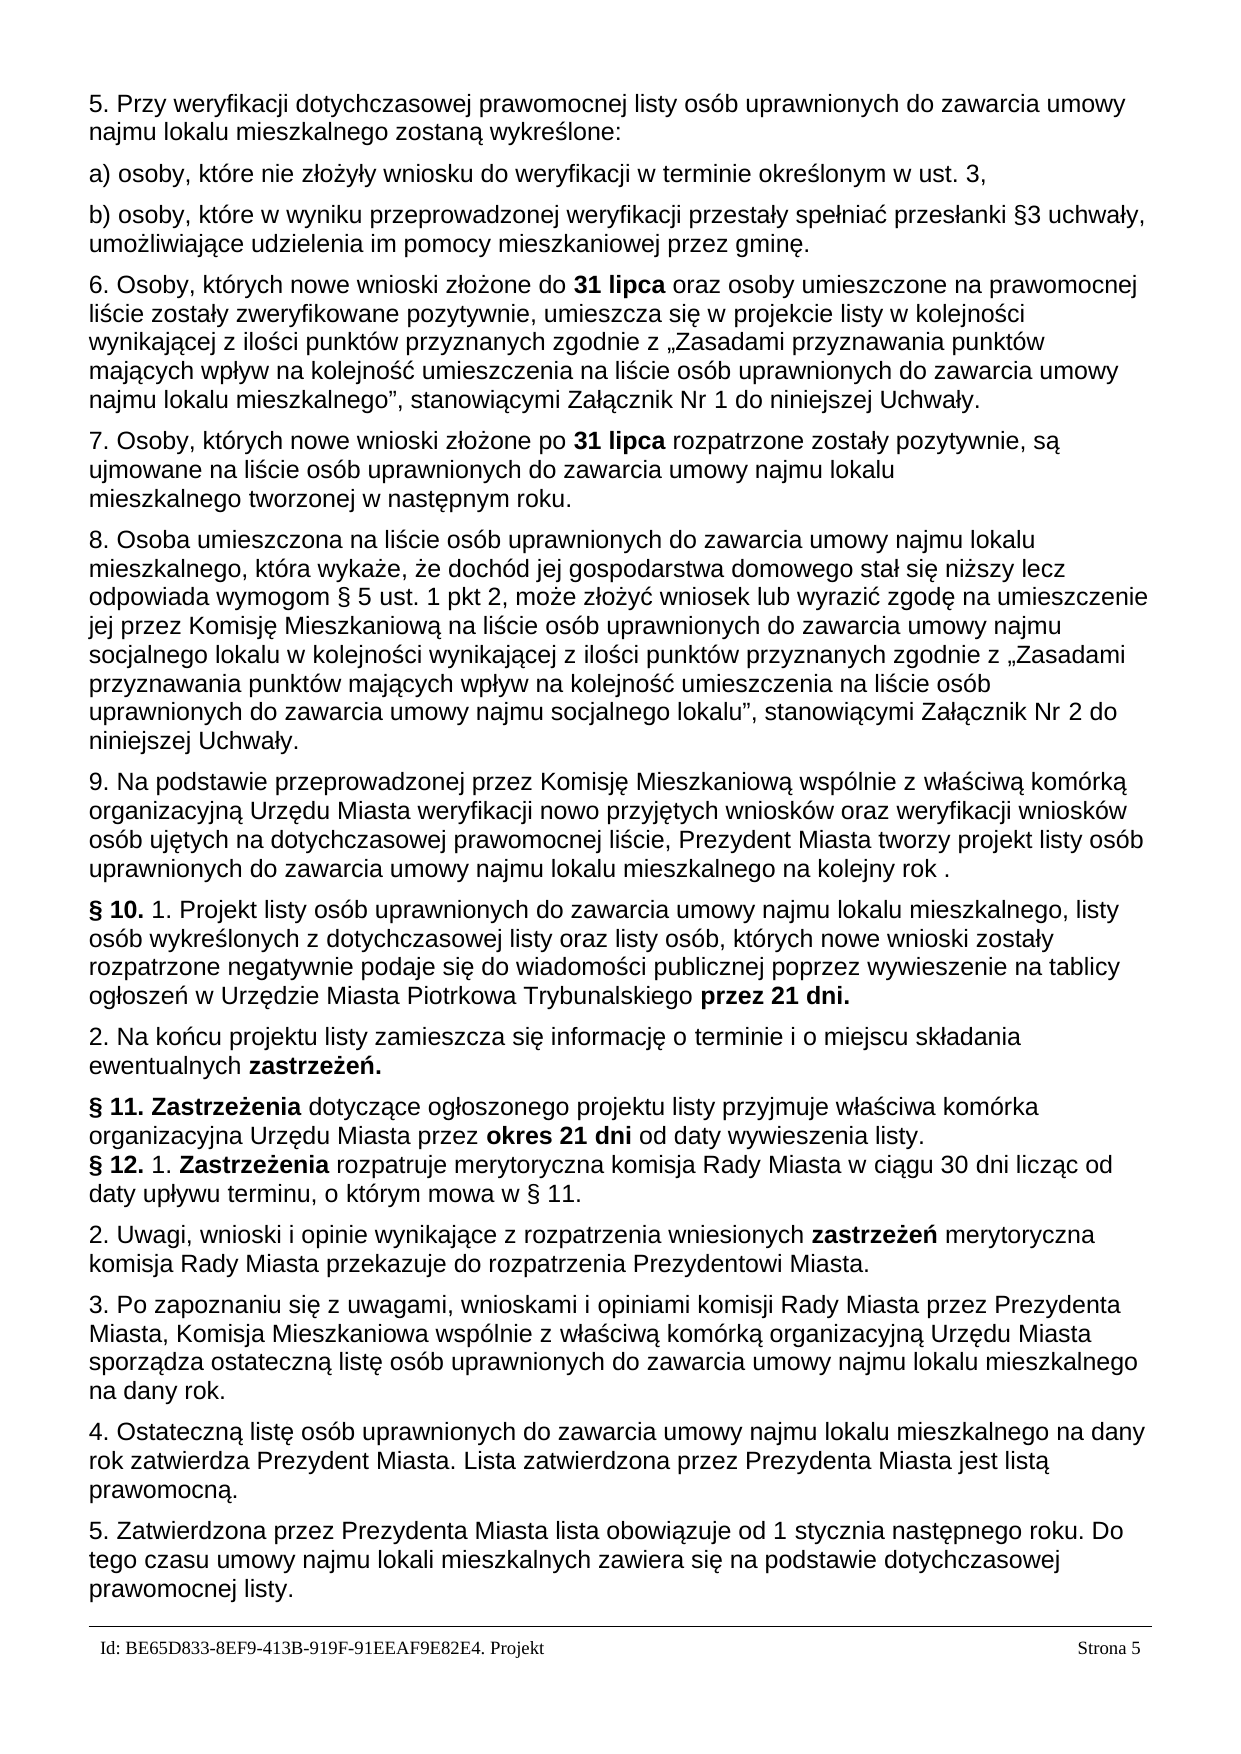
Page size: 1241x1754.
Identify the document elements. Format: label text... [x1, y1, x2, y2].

text § 12. 1. Zastrzeżenia rozpatruje merytoryczna komisja Rady Miasta w ciągu 30 dni licząc od daty upływu terminu, o którym mowa w § 11. [88, 1150, 1152, 1207]
text a) osoby, które nie złożyły wniosku do weryfikacji w terminie określonym w ust. 3, [88, 158, 1152, 187]
text 4. Ostateczną listę osób uprawnionych do zawarcia umowy najmu lokalu mieszkalnego na dany rok zatwierdza Prezydent Miasta. Lista zatwierdzona przez Prezydenta Miasta jest listą prawomocną. [88, 1417, 1152, 1503]
text 5. Przy weryfikacji dotychczasowej prawomocnej listy osób uprawnionych do zawarcia umowy najmu lokalu mieszkalnego zostaną wykreślone: [88, 88, 1152, 146]
text § 10. 1. Projekt listy osób uprawnionych do zawarcia umowy najmu lokalu mieszkalnego, listy osób wykreślonych z dotychczasowej listy oraz listy osób, których nowe wnioski zostały rozpatrzone negatywnie podaje się do wiadomości publicznej poprzez wywieszenie na tablicy ogłoszeń w Urzędzie Miasta Piotrkowa Trybunalskiego przez 21 dni. [88, 895, 1152, 1010]
text 2. Uwagi, wnioski i opinie wynikające z rozpatrzenia wniesionych zastrzeżeń merytoryczna komisja Rady Miasta przekazuje do rozpatrzenia Prezydentowi Miasta. [88, 1220, 1152, 1277]
text 8. Osoba umieszczona na liście osób uprawnionych do zawarcia umowy najmu lokalu mieszkalnego, która wykaże, że dochód jej gospodarstwa domowego stał się niższy lecz odpowiada wymogom § 5 ust. 1 pkt 2, może złożyć wniosek lub wyrazić zgodę na umieszczenie jej przez Komisję Mieszkaniową na liście osób uprawnionych do zawarcia umowy najmu socjalnego lokalu w kolejności wynikającej z ilości punktów przyznanych zgodnie z „Zasadami przyznawania punktów mających wpływ na kolejność umieszczenia na liście osób uprawnionych do zawarcia umowy najmu socjalnego lokalu”, stanowiącymi Załącznik Nr 2 do niniejszej Uchwały. [88, 525, 1152, 755]
text 9. Na podstawie przeprowadzonej przez Komisję Mieszkaniową wspólnie z właściwą komórką organizacyjną Urzędu Miasta weryfikacji nowo przyjętych wniosków oraz weryfikacji wniosków osób ujętych na dotychczasowej prawomocnej liście, Prezydent Miasta tworzy projekt listy osób uprawnionych do zawarcia umowy najmu lokalu mieszkalnego na kolejny rok . [88, 767, 1152, 882]
text 3. Po zapoznaniu się z uwagami, wnioskami i opiniami komisji Rady Miasta przez Prezydenta Miasta, Komisja Mieszkaniowa wspólnie z właściwą komórką organizacyjną Urzędu Miasta sporządza ostateczną listę osób uprawnionych do zawarcia umowy najmu lokalu mieszkalnego na dany rok. [88, 1290, 1152, 1405]
text 2. Na końcu projektu listy zamieszcza się informację o terminie i o miejscu składania ewentualnych zastrzeżeń. [88, 1022, 1152, 1080]
text 7. Osoby, których nowe wnioski złożone po 31 lipca rozpatrzone zostały pozytywnie, są ujmowane na liście osób uprawnionych do zawarcia umowy najmu lokalu mieszkalnego tworzonej w następnym roku. [88, 426, 1152, 512]
text § 11. Zastrzeżenia dotyczące ogłoszonego projektu listy przyjmuje właściwa komórka organizacyjna Urzędu Miasta przez okres 21 dni od daty wywieszenia listy. [88, 1092, 1152, 1150]
text 5. Zatwierdzona przez Prezydenta Miasta lista obowiązuje od 1 stycznia następnego roku. Do tego czasu umowy najmu lokali mieszkalnych zawiera się na podstawie dotychczasowej prawomocnej listy. [88, 1516, 1152, 1602]
text b) osoby, które w wyniku przeprowadzonej weryfikacji przestały spełniać przesłanki §3 uchwały, umożliwiające udzielenia im pomocy mieszkaniowej przez gminę. [88, 200, 1152, 257]
text 6. Osoby, których nowe wnioski złożone do 31 lipca oraz osoby umieszczone na prawomocnej liście zostały zweryfikowane pozytywnie, umieszcza się w projekcie listy w kolejności wynikającej z ilości punktów przyznanych zgodnie z „Zasadami przyznawania punktów mających wpływ na kolejność umieszczenia na liście osób uprawnionych do zawarcia umowy najmu lokalu mieszkalnego”, stanowiącymi Załącznik Nr 1 do niniejszej Uchwały. [88, 270, 1152, 413]
